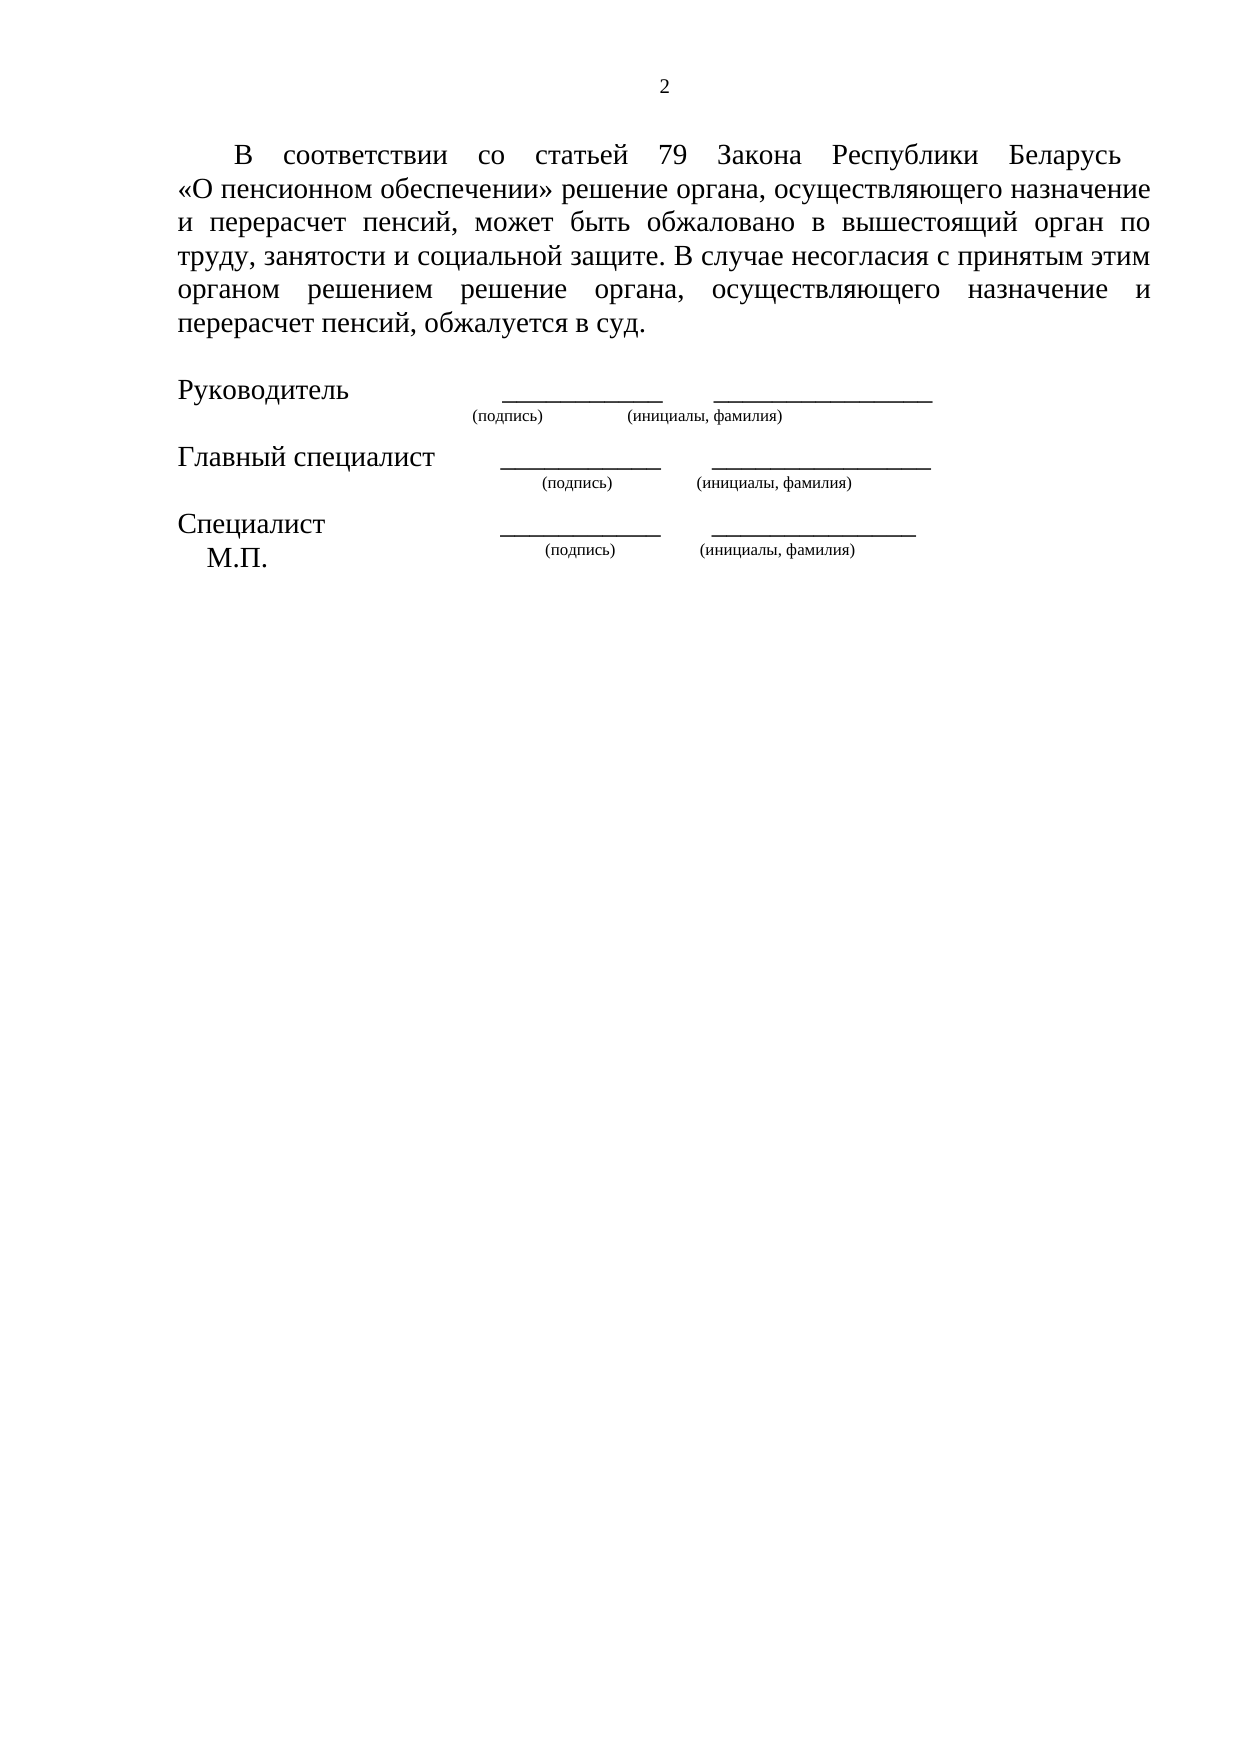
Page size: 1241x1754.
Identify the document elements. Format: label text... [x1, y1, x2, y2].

text В соответствии со статьей 79 Закона Республики Беларусь «О пенсионном обеспечении» решение органа, осуществляющего назначение и перерасчет пенсий, может быть обжаловано в вышестоящий орган по труду, занятости и социальной защите. В случае несогласия с принятым этим органом решением решение органа, осуществляющего назначение и перерасчет пенсий, обжалуется в суд. [177, 137, 1152, 338]
text Руководитель ___________ _______________ [177, 372, 1152, 406]
text Специалист ___________ ______________ [177, 506, 1152, 540]
text Главный специалист ___________ _______________ [177, 439, 1152, 473]
text (подпись) (инициалы, фамилия) [177, 406, 1152, 439]
text (подпись) (инициалы, фамилия) [177, 473, 1152, 506]
text М.П. (подпись) (инициалы, фамилия) [177, 540, 1152, 573]
